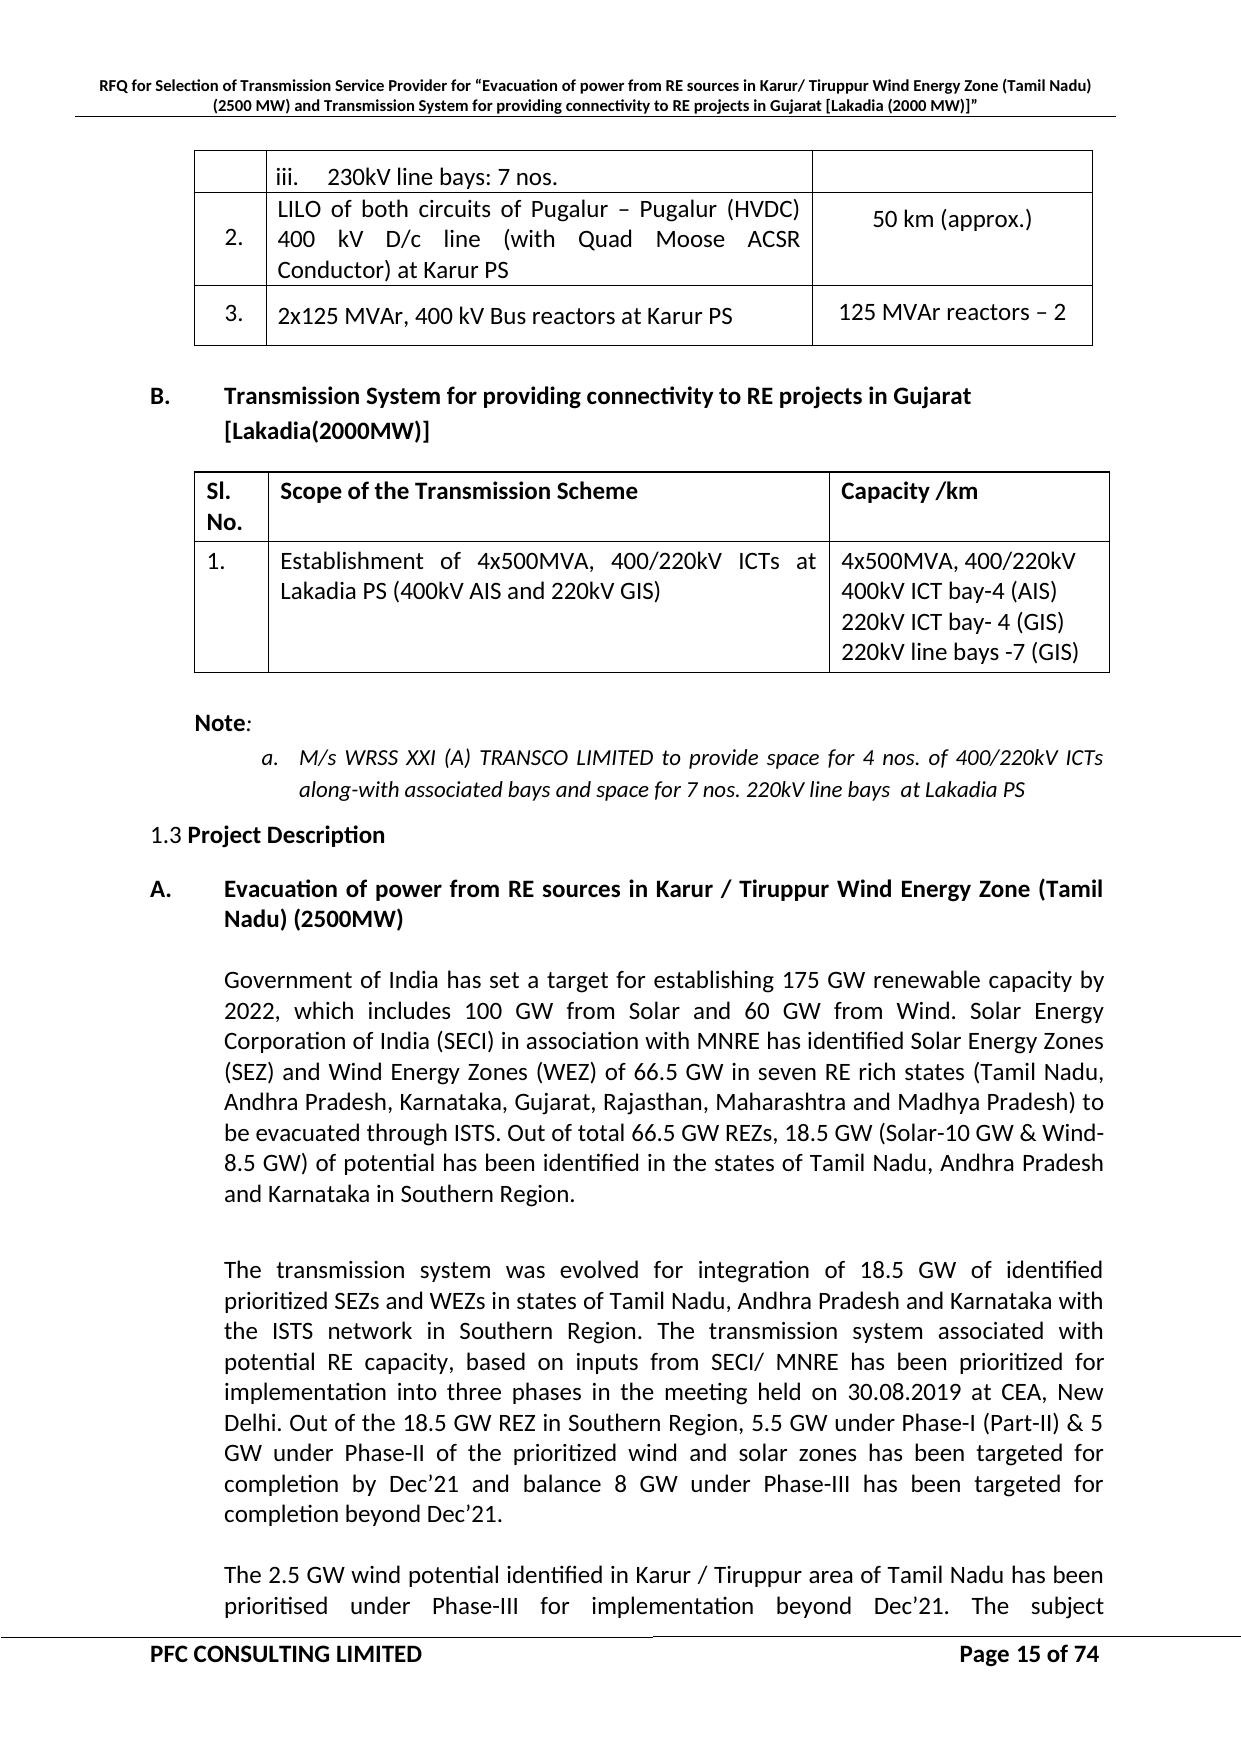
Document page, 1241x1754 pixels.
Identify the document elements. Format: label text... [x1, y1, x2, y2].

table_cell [813, 151, 1092, 192]
list M/s WRSS XXI (A) TRANSCO LIMITED to provide space for 4 nos. of 400/220kV ICTs along-with associated bays and space for 7 nos. 220kV line bays at Lakadia PS [261, 743, 1105, 803]
table_cell 125 MVAr reactors – 2 [813, 286, 1092, 344]
table_header Sl. No. [195, 473, 268, 541]
list Evacuation of power from RE sources in Karur / Tiruppur Wind Energy Zone (Tamil Nadu) (2500MW) [150, 873, 1105, 934]
list The transmission system was evolved for integration of 18.5 GW of identified prioritized SEZs and WEZs in states of Tamil Nadu, Andhra Pradesh and Karnataka with the ISTS network in Southern Region. The transmission system associated with potential RE capacity, based on inputs from SECI/ MNRE has been prioritized for implementation into three phases in the meeting held on 30.08.2019 at CEA, New Delhi. Out of the 18.5 GW REZ in Southern Region, 5.5 GW under Phase-I (Part-II) & 5 GW under Phase-II of the prioritized wind and solar zones has been targeted for completion by Dec’21 and balance 8 GW under Phase-III has been targeted for completion beyond Dec’21. [224, 1254, 1105, 1529]
table_cell LILO of both circuits of Pugalur – Pugalur (HVDC) 400 kV D/c line (with Quad Moose ACSR Conductor) at Karur PS [267, 193, 812, 284]
list Project Description [150, 819, 1105, 850]
table_cell [195, 286, 266, 344]
table_cell 2x125 MVAr, 400 kV Bus reactors at Karur PS [267, 286, 812, 344]
table_header Scope of the Transmission Scheme [269, 473, 829, 541]
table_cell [267, 151, 812, 192]
table_cell 1. [195, 542, 268, 672]
list Transmission System for providing connectivity to RE projects in Gujarat [Lakadia(2000MW)] [150, 381, 1105, 446]
table_cell 50 km (approx.) [813, 193, 1092, 284]
table_cell 4x500MVA, 400/220kV 400kV ICT bay-4 (AIS) 220kV ICT bay- 4 (GIS) 220kV line bays -7 (GIS) [830, 542, 1109, 672]
text Note: [150, 708, 1096, 738]
table_header Capacity /km [830, 473, 1109, 541]
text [224, 1559, 1105, 1621]
table_cell [195, 193, 266, 284]
table_cell Establishment of 4x500MVA, 400/220kV ICTs at Lakadia PS (400kV AIS and 220kV GIS) [269, 542, 829, 672]
list Government of India has set a target for establishing 175 GW renewable capacity by 2022, which includes 100 GW from Solar and 60 GW from Wind. Solar Energy Corporation of India (SECI) in association with MNRE has identified Solar Energy Zones (SEZ) and Wind Energy Zones (WEZ) of 66.5 GW in seven RE rich states (Tamil Nadu, Andhra Pradesh, Karnataka, Gujarat, Rajasthan, Maharashtra and Madhya Pradesh) to be evacuated through ISTS. Out of total 66.5 GW REZs, 18.5 GW (Solar-10 GW & Wind-8.5 GW) of potential has been identified in the states of Tamil Nadu, Andhra Pradesh and Karnataka in Southern Region. [224, 964, 1105, 1209]
table_cell [195, 151, 266, 192]
